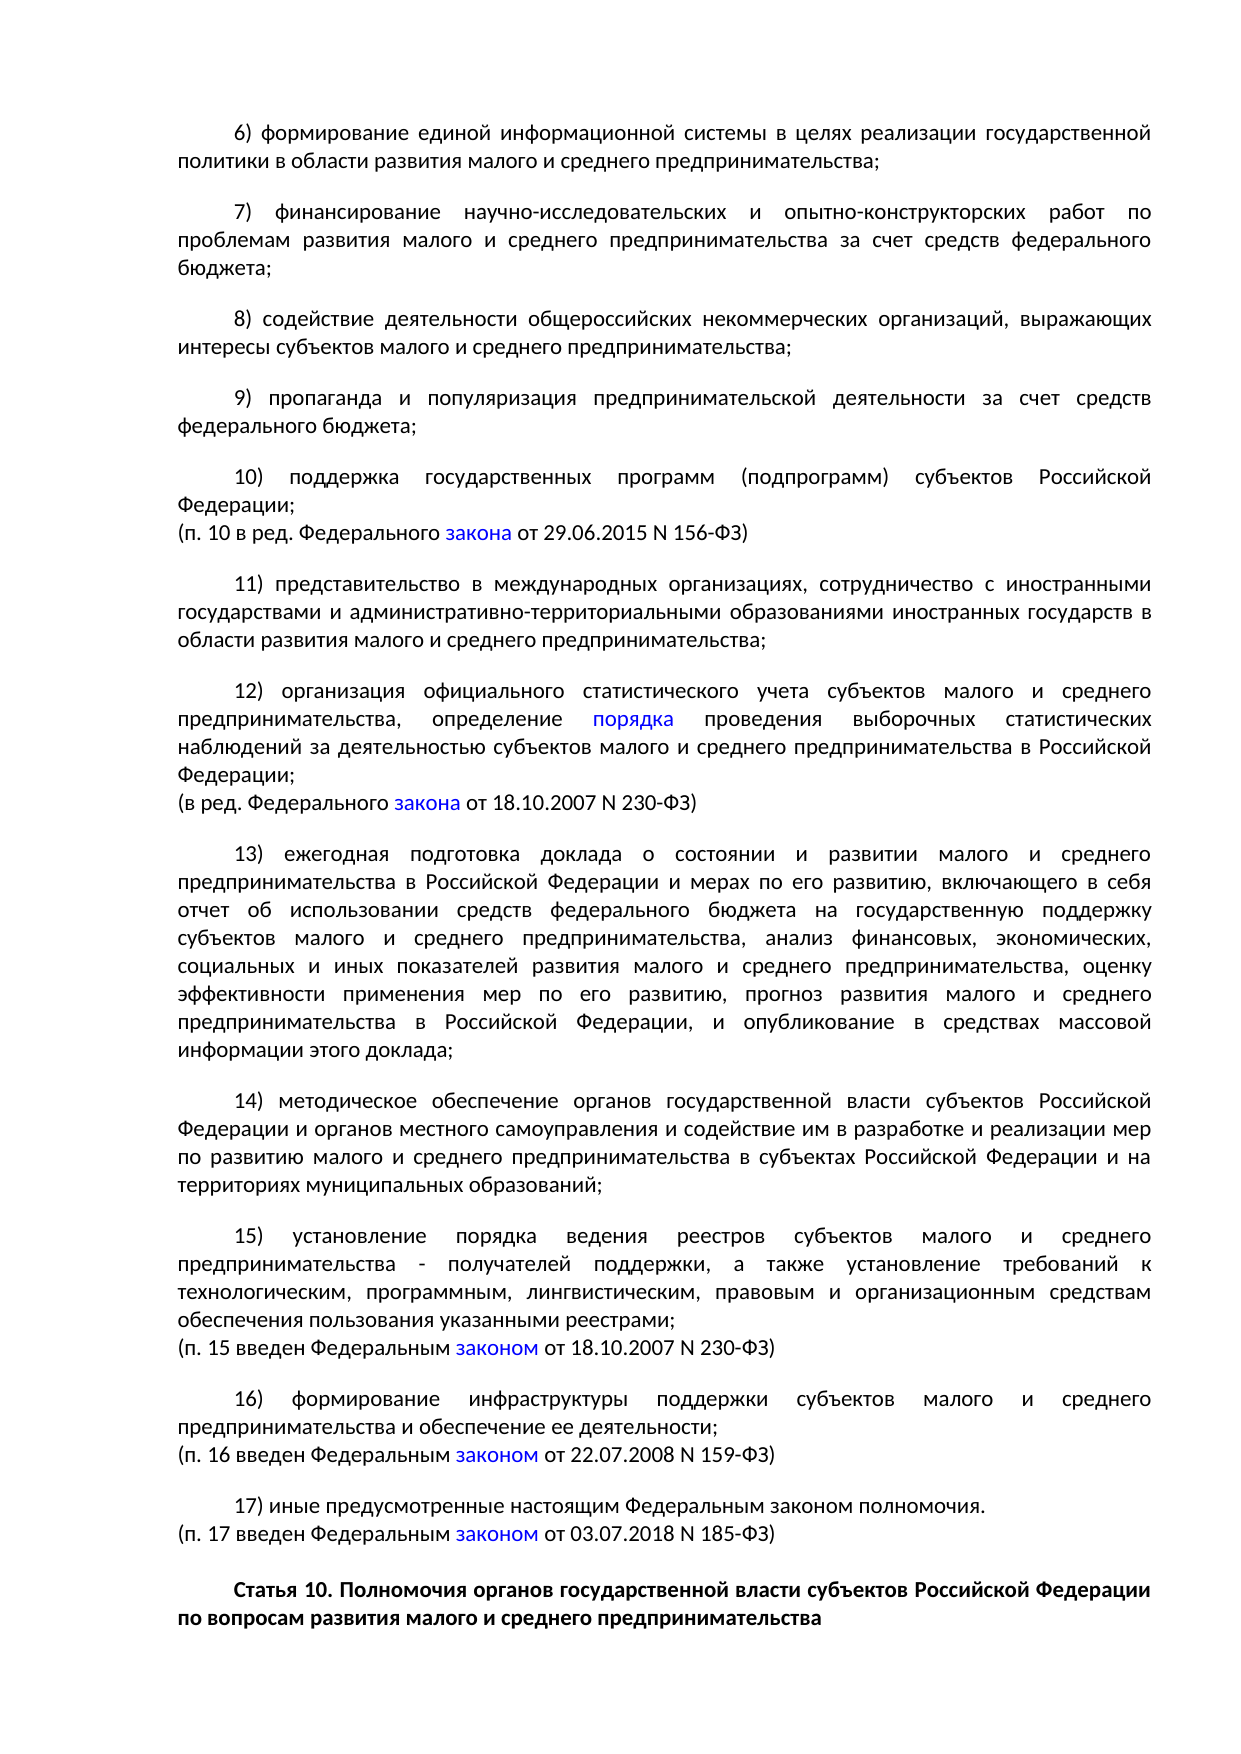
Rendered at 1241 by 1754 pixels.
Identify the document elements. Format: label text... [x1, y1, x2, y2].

text (п. 10 в ред. Федерального закона от 29.06.2015 N 156-ФЗ) [177, 518, 1152, 546]
text 7) финансирование научно-исследовательских и опытно-конструкторских работ по проблемам развития малого и среднего предпринимательства за счет средств федерального бюджета; [177, 197, 1152, 281]
text (п. 16 введен Федеральным законом от 22.07.2008 N 159-ФЗ) [177, 1440, 1152, 1468]
text 11) представительство в международных организациях, сотрудничество с иностранными государствами и административно-территориальными образованиями иностранных государств в области развития малого и среднего предпринимательства; [177, 569, 1152, 653]
text 13) ежегодная подготовка доклада о состоянии и развитии малого и среднего предпринимательства в Российской Федерации и мерах по его развитию, включающего в себя отчет об использовании средств федерального бюджета на государственную поддержку субъектов малого и среднего предпринимательства, анализ финансовых, экономических, социальных и иных показателей развития малого и среднего предпринимательства, оценку эффективности применения мер по его развитию, прогноз развития малого и среднего предпринимательства в Российской Федерации, и опубликование в средствах массовой информации этого доклада; [177, 839, 1152, 1063]
text (в ред. Федерального закона от 18.10.2007 N 230-ФЗ) [177, 788, 1152, 816]
text 17) иные предусмотренные настоящим Федеральным законом полномочия. [177, 1491, 1152, 1519]
text 10) поддержка государственных программ (подпрограмм) субъектов Российской Федерации; [177, 462, 1152, 518]
text 15) установление порядка ведения реестров субъектов малого и среднего предпринимательства - получателей поддержки, а также установление требований к технологическим, программным, лингвистическим, правовым и организационным средствам обеспечения пользования указанными реестрами; [177, 1221, 1152, 1333]
text 8) содействие деятельности общероссийских некоммерческих организаций, выражающих интересы субъектов малого и среднего предпринимательства; [177, 304, 1152, 360]
text 9) пропаганда и популяризация предпринимательской деятельности за счет средств федерального бюджета; [177, 383, 1152, 439]
text 6) формирование единой информационной системы в целях реализации государственной политики в области развития малого и среднего предпринимательства; [177, 118, 1152, 174]
title Статья 10. Полномочия органов государственной власти субъектов Российской Федерации по вопросам развития малого и среднего предпринимательства [177, 1575, 1152, 1631]
text (п. 17 введен Федеральным законом от 03.07.2018 N 185-ФЗ) [177, 1519, 1152, 1547]
text (п. 15 введен Федеральным законом от 18.10.2007 N 230-ФЗ) [177, 1333, 1152, 1361]
text 12) организация официального статистического учета субъектов малого и среднего предпринимательства, определение порядка проведения выборочных статистических наблюдений за деятельностью субъектов малого и среднего предпринимательства в Российской Федерации; [177, 676, 1152, 788]
text 14) методическое обеспечение органов государственной власти субъектов Российской Федерации и органов местного самоуправления и содействие им в разработке и реализации мер по развитию малого и среднего предпринимательства в субъектах Российской Федерации и на территориях муниципальных образований; [177, 1086, 1152, 1198]
text 16) формирование инфраструктуры поддержки субъектов малого и среднего предпринимательства и обеспечение ее деятельности; [177, 1384, 1152, 1440]
